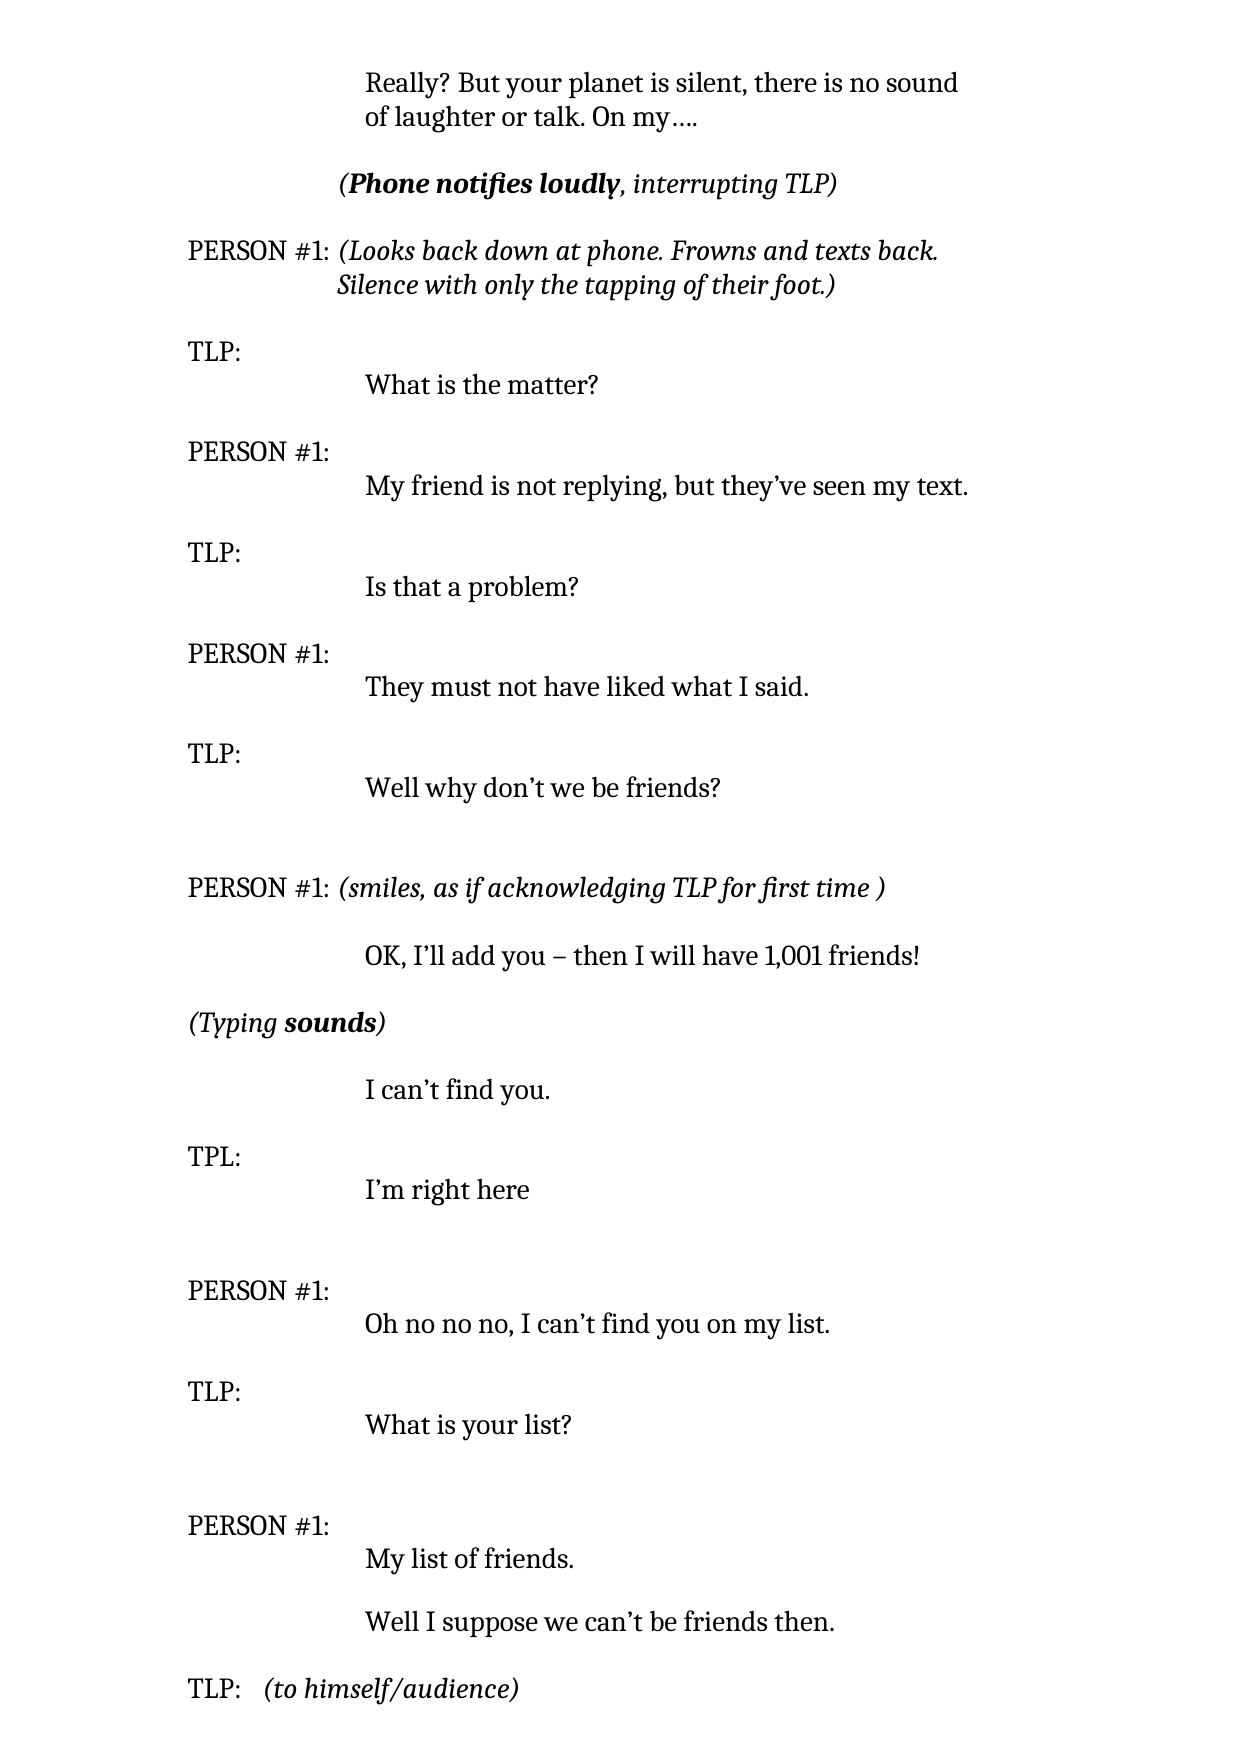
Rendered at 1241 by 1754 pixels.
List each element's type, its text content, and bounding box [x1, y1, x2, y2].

text TLP: [187, 1375, 986, 1408]
text PERSON #1: [187, 637, 986, 670]
text Oh no no no, I can’t find you on my list. [187, 1308, 986, 1341]
text They must not have liked what I said. [187, 670, 986, 704]
text TPL: [187, 1140, 986, 1173]
text TLP: [187, 335, 986, 368]
text I can’t find you. [187, 1073, 986, 1106]
text What is your list? [187, 1408, 986, 1442]
text I’m right here [187, 1173, 986, 1207]
text What is the matter? [187, 368, 986, 402]
text Well I suppose we can’t be friends then. [365, 1605, 986, 1638]
text PERSON #1: [187, 436, 986, 469]
text PERSON #1: [187, 1509, 986, 1542]
text TLP: (to himself/audience) [187, 1672, 986, 1705]
text PERSON #1: (smiles, as if acknowledging TLP for first time ) [187, 872, 986, 905]
text PERSON #1: [187, 1274, 986, 1308]
text TLP: [187, 737, 986, 771]
text Well why don’t we be friends? [187, 771, 986, 804]
text Is that a problem? [187, 570, 986, 603]
text (Typing sounds) [187, 1006, 986, 1039]
text My friend is not replying, but they’ve seen my text. [365, 469, 986, 503]
text (Phone notifies loudly, interrupting TLP) [262, 167, 986, 201]
text Really? But your planet is silent, there is no sound of laughter or talk. On my…. [365, 67, 986, 134]
text My list of friends. [365, 1542, 986, 1605]
text TLP: [187, 536, 986, 570]
text PERSON #1: (Looks back down at phone. Frowns and texts back. Silence with only the tapping of their foot.) [187, 234, 986, 301]
text OK, I’ll add you – then I will have 1,001 friends! [187, 939, 986, 972]
